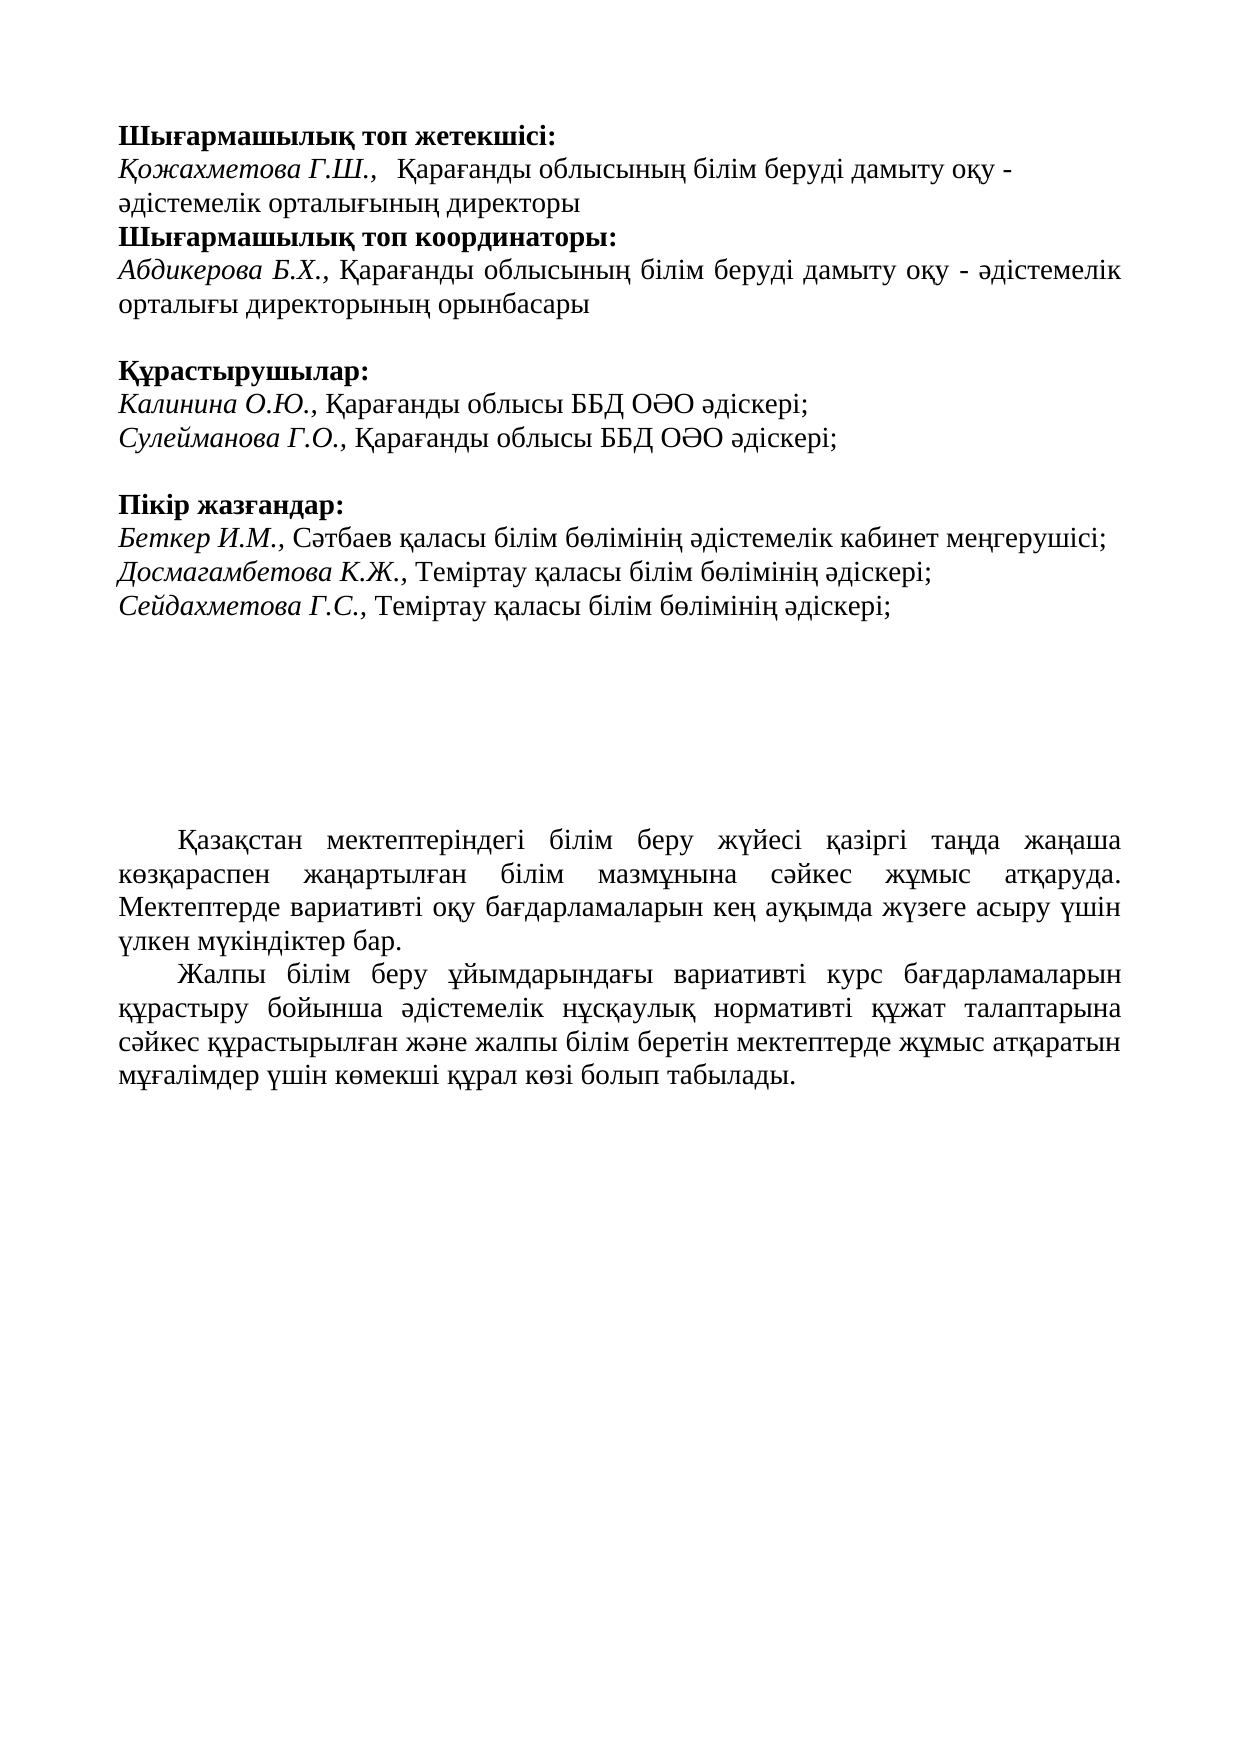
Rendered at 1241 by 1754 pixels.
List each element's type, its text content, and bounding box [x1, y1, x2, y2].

text Сулейманова Г.О., Қарағанды облысы ББД ОӘО әдіскері; [118, 420, 1122, 453]
text Пікір жазғандар: [118, 487, 1122, 521]
text Қожахметова Г.Ш., Қарағанды облысының білім беруді дамыту оқу - [118, 152, 1122, 185]
text Калинина О.Ю., Қарағанды облысы ББД ОӘО әдіскері; [118, 386, 1122, 420]
text Шығармашылық топ жетекшісі: [118, 118, 1122, 152]
text Құрастырушылар: [118, 353, 1122, 386]
text Досмагамбетова К.Ж., Теміртау қаласы білім бөлімінің әдіскері; [118, 554, 1122, 588]
text Сейдахметова Г.С., Теміртау қаласы білім бөлімінің әдіскері; [118, 588, 1122, 621]
text Абдикерова Б.Х., Қарағанды облысының білім беруді дамыту оқу - әдістемелік орталығы директорының орынбасары [118, 252, 1122, 319]
text Шығармашылық топ координаторы: [118, 219, 1122, 252]
text Беткер И.М., Сәтбаев қаласы білім бөлімінің әдістемелік кабинет меңгерушісі; [118, 521, 1122, 554]
text Қазақстан мектептеріндегі білім беру жүйесі қазіргі таңда жаңаша көзқараспен жаңартылған білім мазмұнына сәйкес жұмыс атқаруда. Мектептерде вариативті оқу бағдарламаларын кең ауқымда жүзеге асыру үшін үлкен мүкіндіктер бар. [118, 822, 1122, 957]
text Жалпы білім беру ұйымдарындағы вариативті курс бағдарламаларын құрастыру бойынша әдістемелік нұсқаулық нормативті құжат талаптарына сәйкес құрастырылған және жалпы білім беретін мектептерде жұмыс атқаратын мұғалімдер үшін көмекші құрал көзі болып табылады. [118, 957, 1122, 1091]
text әдістемелік орталығының директоры [118, 185, 1122, 219]
